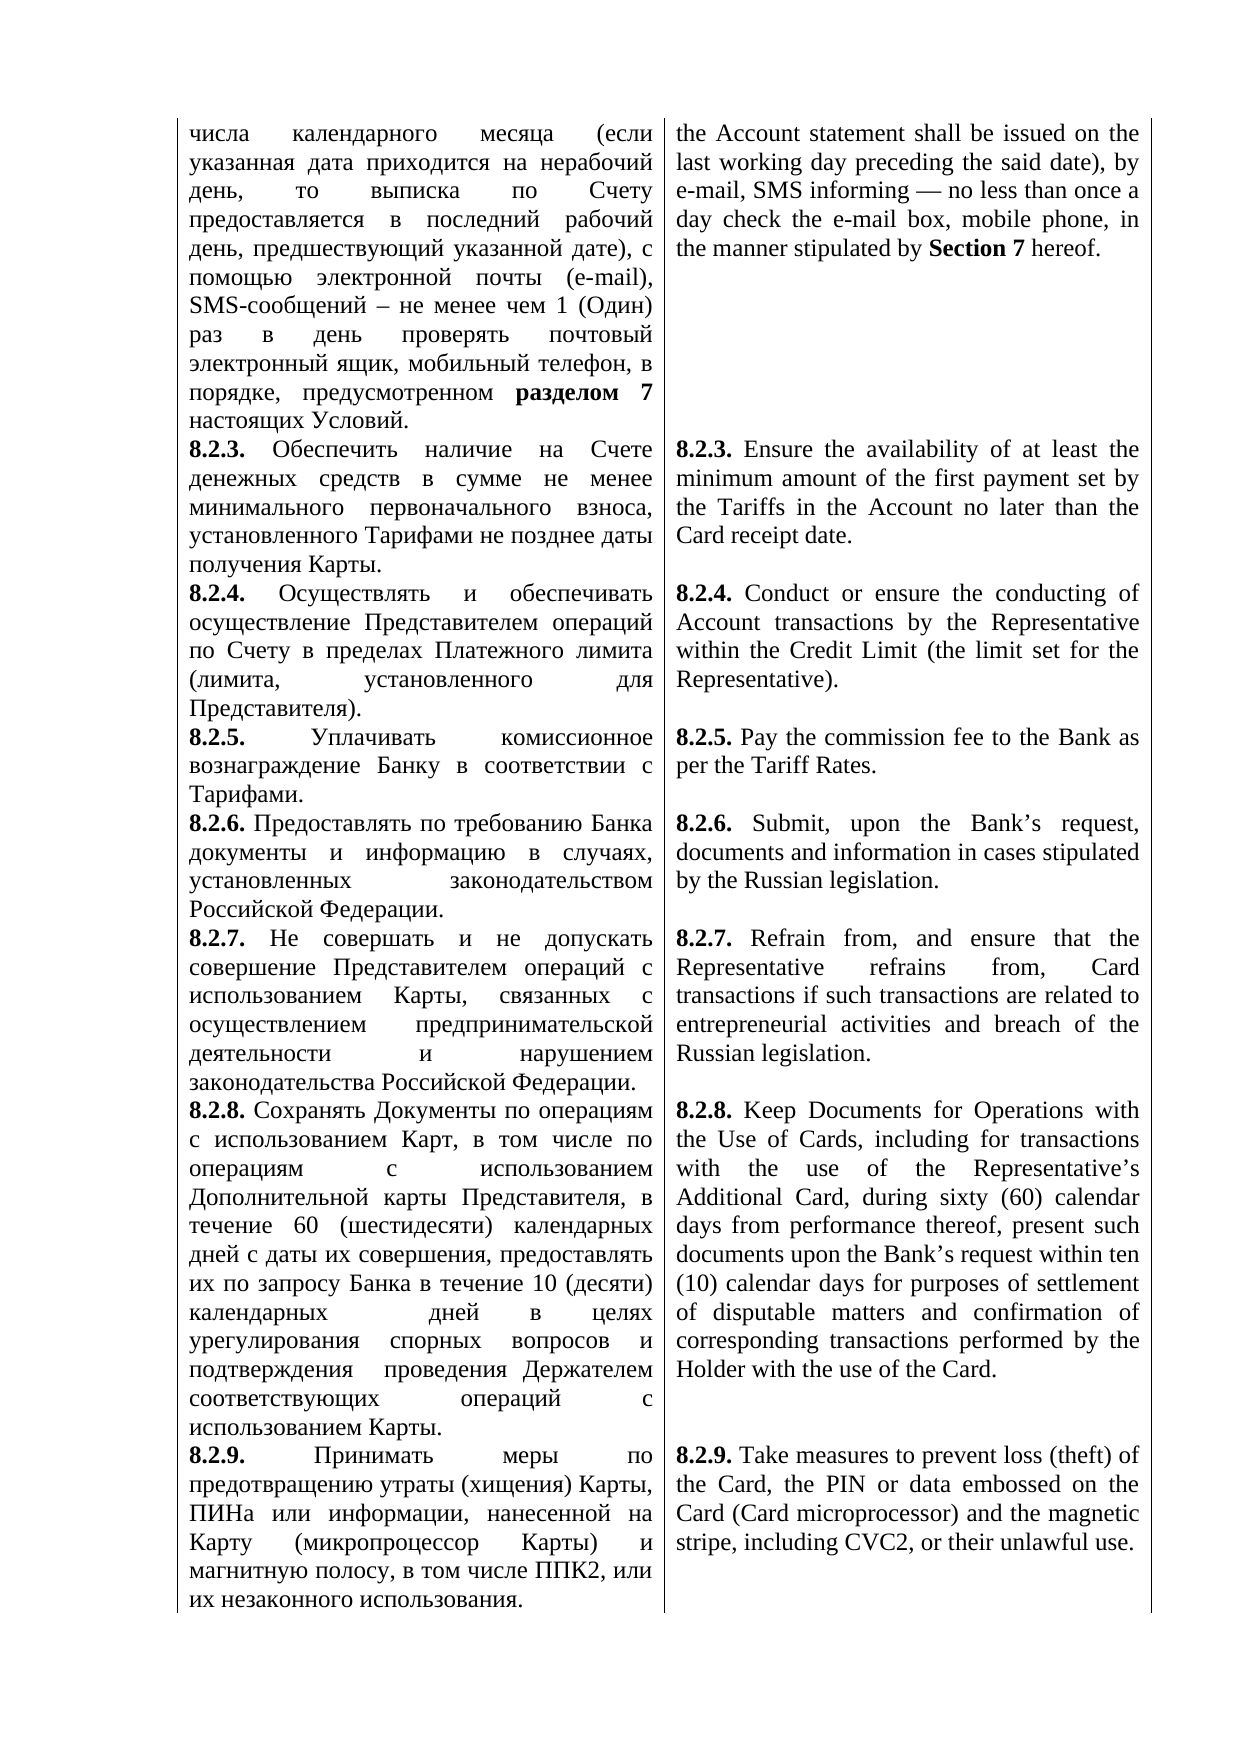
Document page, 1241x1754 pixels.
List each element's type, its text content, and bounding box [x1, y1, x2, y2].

table_cell 8.2.3. Ensure the availability of at least the minimum amount of the first payment set by the Tariffs in the Account no later than the Card receipt date. [665, 434, 1151, 578]
table_cell 8.2.9. Take measures to prevent loss (theft) of the Card, the PIN or data embossed on the Card (Card microprocessor) and the magnetic stripe, including CVC2, or their unlawful use. [665, 1441, 1151, 1613]
table_cell 8.2.5. Pay the commission fee to the Bank as per the Tariff Rates. [665, 722, 1151, 808]
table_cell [178, 118, 664, 434]
table_cell 8.2.4. Conduct or ensure the conducting of Account transactions by the Representative within the Credit Limit (the limit set for the Representative). [665, 578, 1151, 722]
table_cell 8.2.8. Сохранять Документы по операциям с использованием Карт, в том числе по операциям с использованием Дополнительной карты Представителя, в течение 60 (шестидесяти) календарных дней с даты их совершения, предоставлять их по запросу Банка в течение 10 (десяти) календарных дней в целях урегулирования спорных вопросов и подтверждения проведения Держателем соответствующих операций с использованием Карты. [178, 1096, 664, 1441]
table_cell 8.2.8. Keep Documents for Operations with the Use of Cards, including for transactions with the use of the Representative’s Additional Card, during sixty (60) calendar days from performance thereof, present such documents upon the Bank’s request within ten (10) calendar days for purposes of settlement of disputable matters and confirmation of corresponding transactions performed by the Holder with the use of the Card. [665, 1096, 1151, 1441]
table_cell 8.2.5. Уплачивать комиссионное вознаграждение Банку в соответствии с Тарифами. [178, 722, 664, 808]
table_cell 8.2.7. Refrain from, and ensure that the Representative refrains from, Card transactions if such transactions are related to entrepreneurial activities and breach of the Russian legislation. [665, 923, 1151, 1096]
table_cell 8.2.9. Принимать меры по предотвращению утраты (хищения) Карты, ПИНа или информации, нанесенной на Карту (микропроцессор Карты) и магнитную полосу, в том числе ППК2, или их незаконного использования. [178, 1441, 664, 1613]
table_cell 8.2.3. Обеспечить наличие на Счете денежных средств в сумме не менее минимального первоначального взноса, установленного Тарифами не позднее даты получения Карты. [178, 434, 664, 578]
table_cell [665, 118, 1151, 434]
table_cell 8.2.6. Предоставлять по требованию Банка документы и информацию в случаях, установленных законодательством Российской Федерации. [178, 808, 664, 923]
table_cell 8.2.4. Осуществлять и обеспечивать осуществление Представителем операций по Счету в пределах Платежного лимита (лимита, установленного для Представителя). [178, 578, 664, 722]
table_cell 8.2.7. Не совершать и не допускать совершение Представителем операций с использованием Карты, связанных с осуществлением предпринимательской деятельности и нарушением законодательства Российской Федерации. [178, 923, 664, 1096]
table_cell 8.2.6. Submit, upon the Bank’s request, documents and information in cases stipulated by the Russian legislation. [665, 808, 1151, 923]
